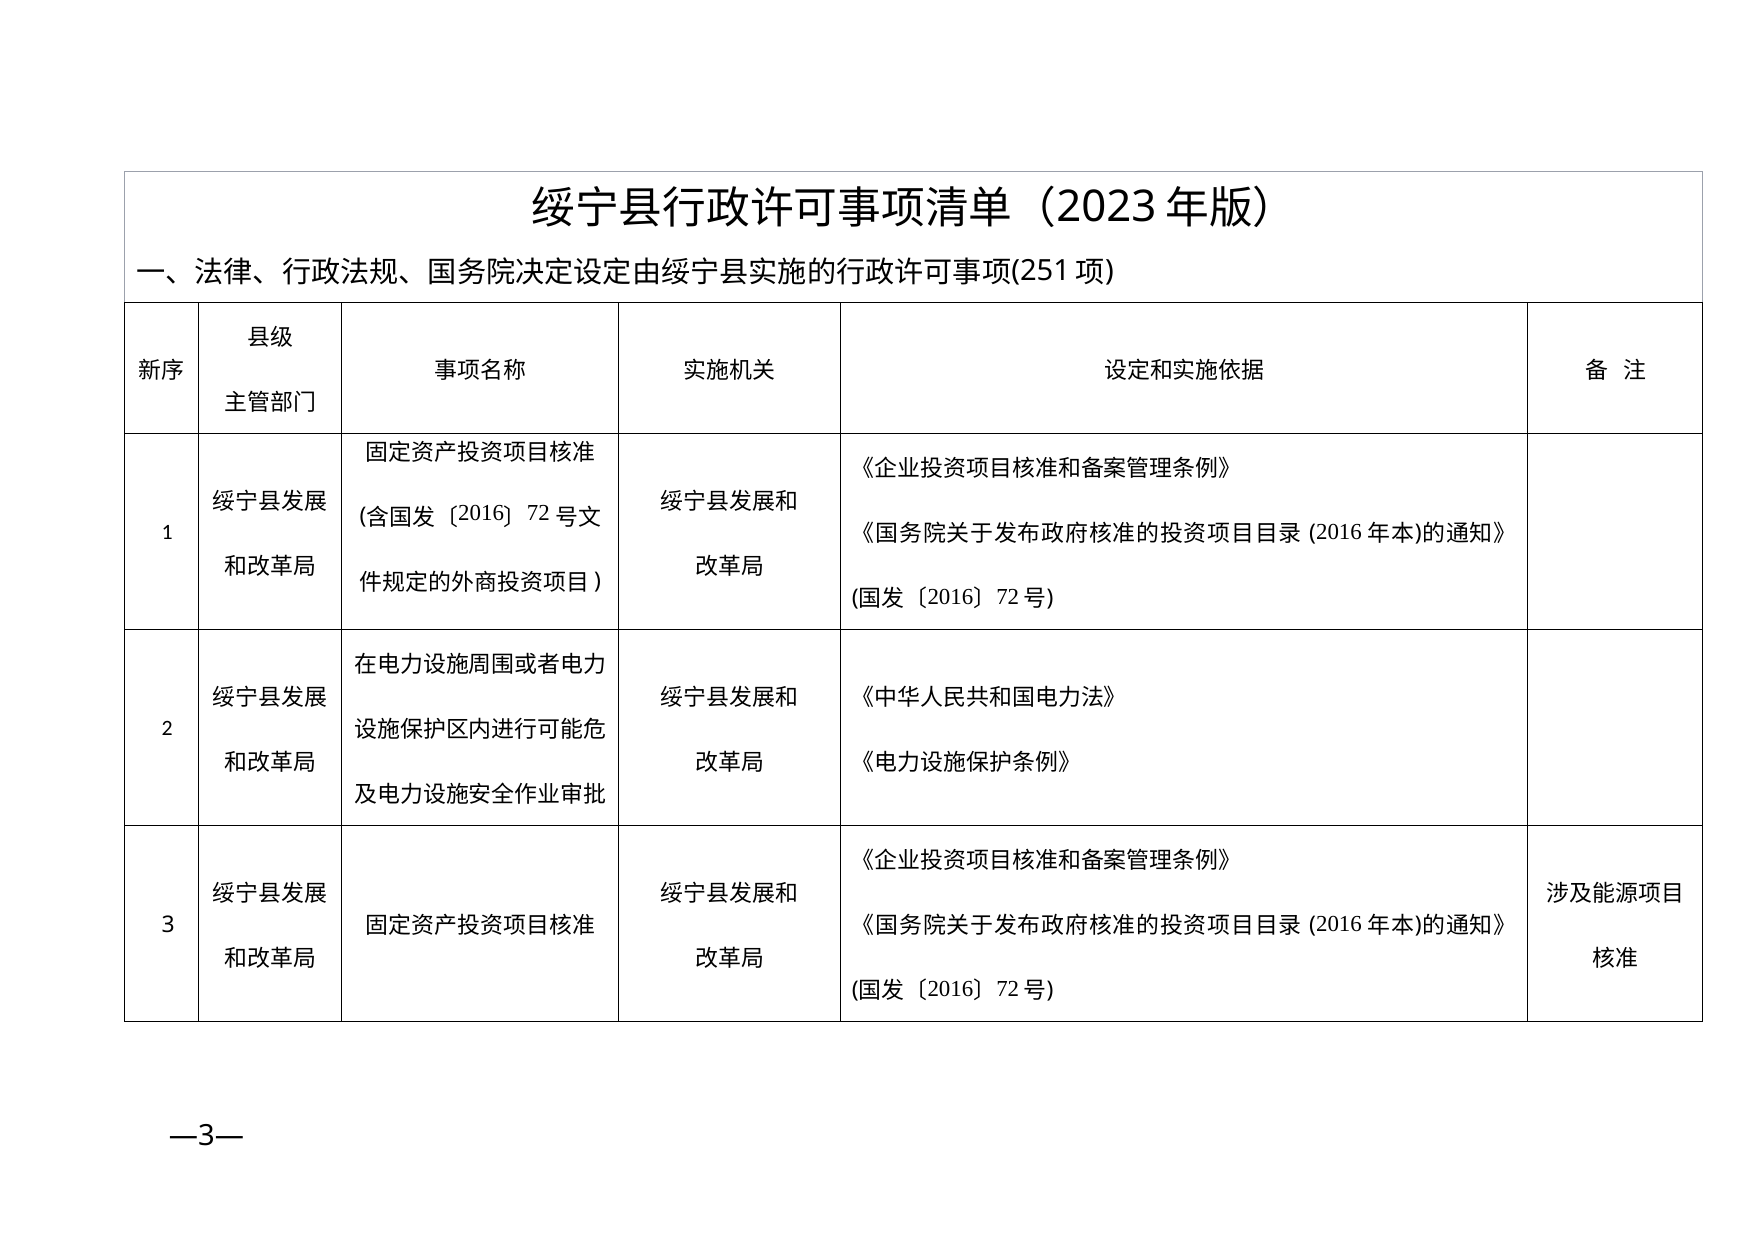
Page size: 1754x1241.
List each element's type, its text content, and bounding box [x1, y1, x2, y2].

table_cell 《企业投资项目核准和备案管理条例》 《国务院关于发布政府核准的投资项目目录 (2016年本)的通知》(国发〔2016〕72号) [841, 434, 1527, 629]
table_header 绥宁县行政许可事项清单（2023年版） 一、法律、行政法规、国务院决定设定由绥宁县实施的行政许可事项(251项) [125, 172, 1702, 302]
table_cell 《企业投资项目核准和备案管理条例》 《国务院关于发布政府核准的投资项目目录 (2016年本)的通知》(国发〔2016〕72号) [841, 826, 1527, 1021]
table_cell 绥宁县发展和改革局 [199, 630, 341, 825]
table_cell 绥宁县发展和 改革局 [619, 826, 840, 1021]
table_cell [125, 434, 198, 629]
table_cell 绥宁县发展和改革局 [199, 826, 341, 1021]
table_cell [1528, 630, 1702, 825]
table_cell 固定资产投资项目核准 [342, 826, 618, 1021]
table_cell 涉及能源项目核准 [1528, 826, 1702, 1021]
table_cell 《中华人民共和国电力法》 《电力设施保护条例》 [841, 630, 1527, 825]
table_cell 固定资产投资项目核准 (含国发〔2016〕72 号文件规定的外商投资项目 ) [342, 434, 618, 629]
table_cell 绥宁县发展和改革局 [199, 434, 341, 629]
table_cell 备 注 [1528, 303, 1702, 433]
table_cell 事项名称 [342, 303, 618, 433]
table_cell [125, 630, 198, 825]
table_cell 实施机关 [619, 303, 840, 433]
table_cell 新序 [125, 303, 198, 433]
table_cell 县级 主管部门 [199, 303, 341, 433]
table_cell 绥宁县发展和 改革局 [619, 630, 840, 825]
table_cell [1528, 434, 1702, 629]
table_cell 在电力设施周围或者电力设施保护区内进行可能危及电力设施安全作业审批 [342, 630, 618, 825]
table_cell 绥宁县发展和 改革局 [619, 434, 840, 629]
table_cell [125, 826, 198, 1021]
table_cell 设定和实施依据 [841, 303, 1527, 433]
